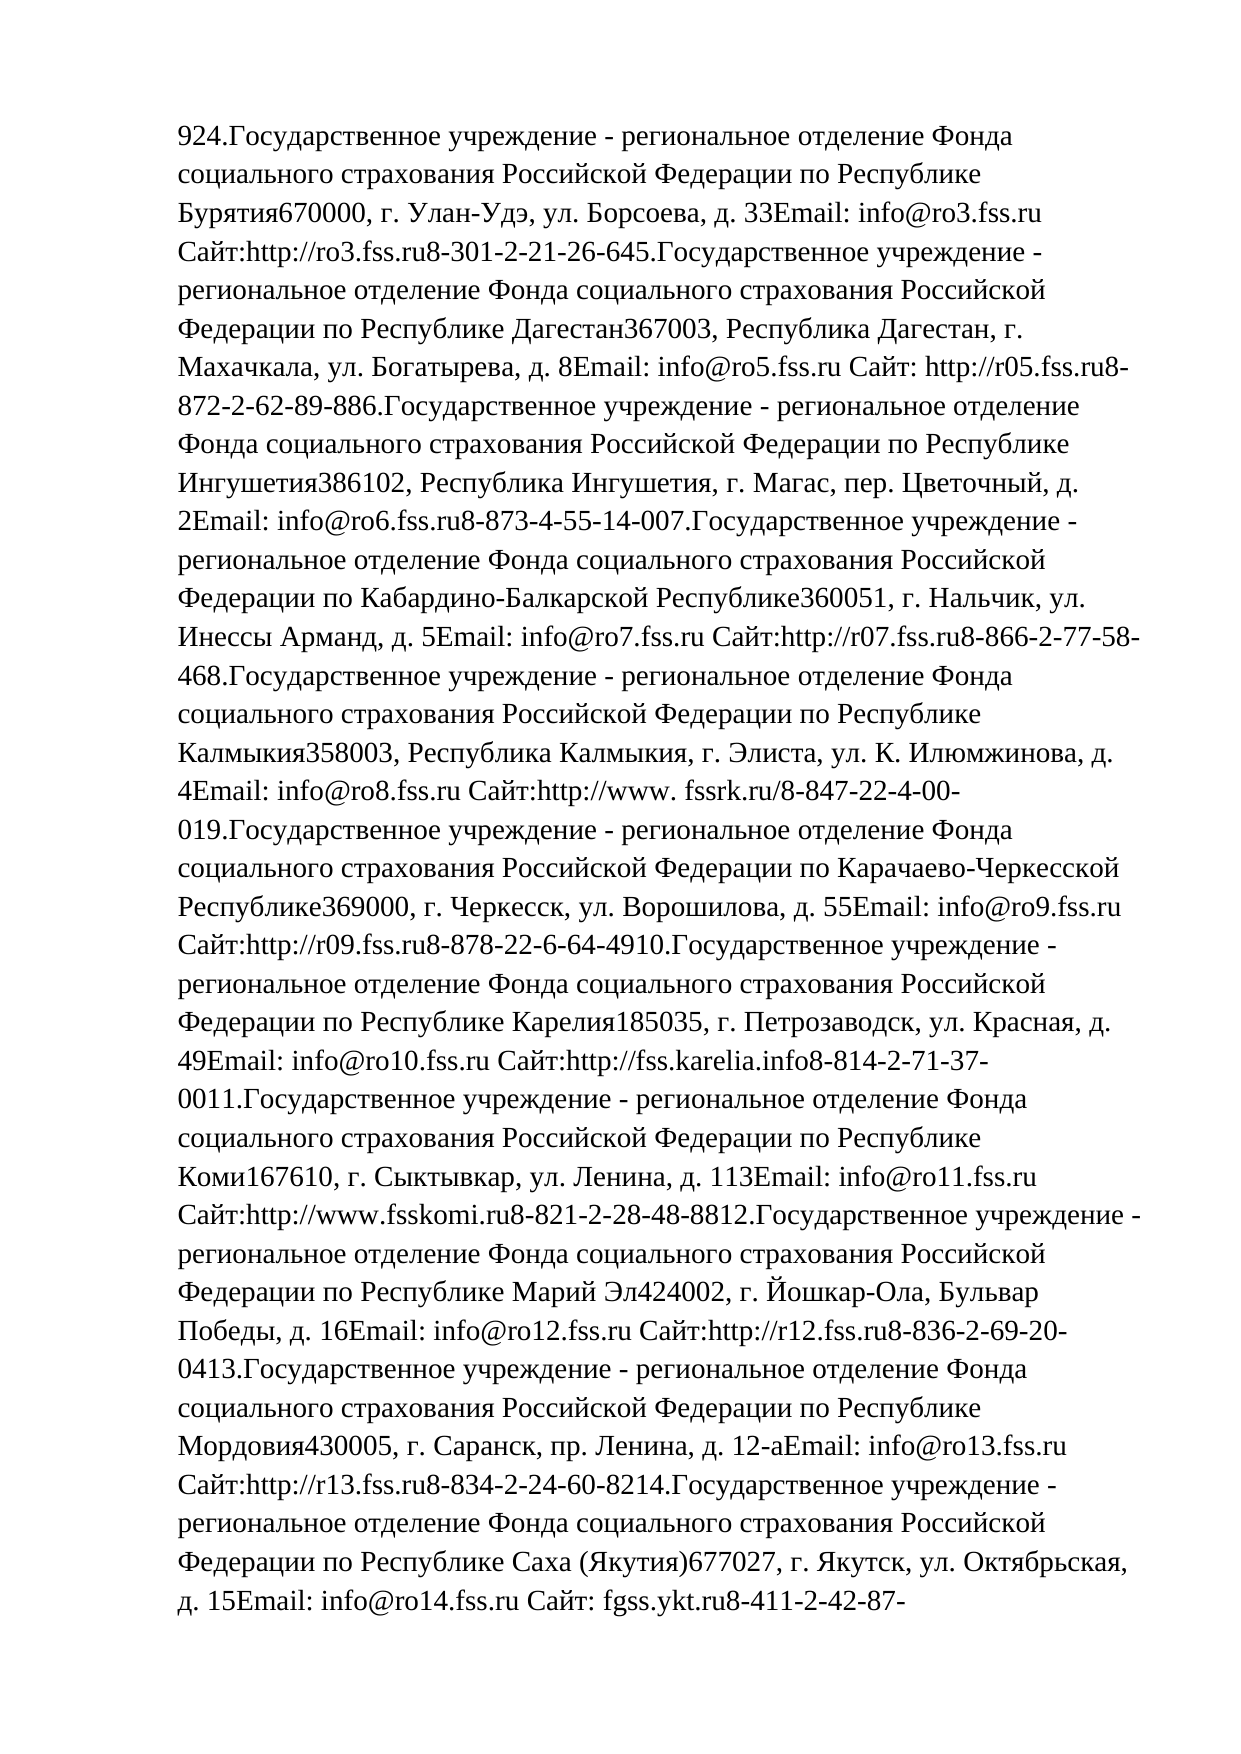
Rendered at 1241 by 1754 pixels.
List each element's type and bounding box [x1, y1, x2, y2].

text [177, 118, 1152, 1616]
